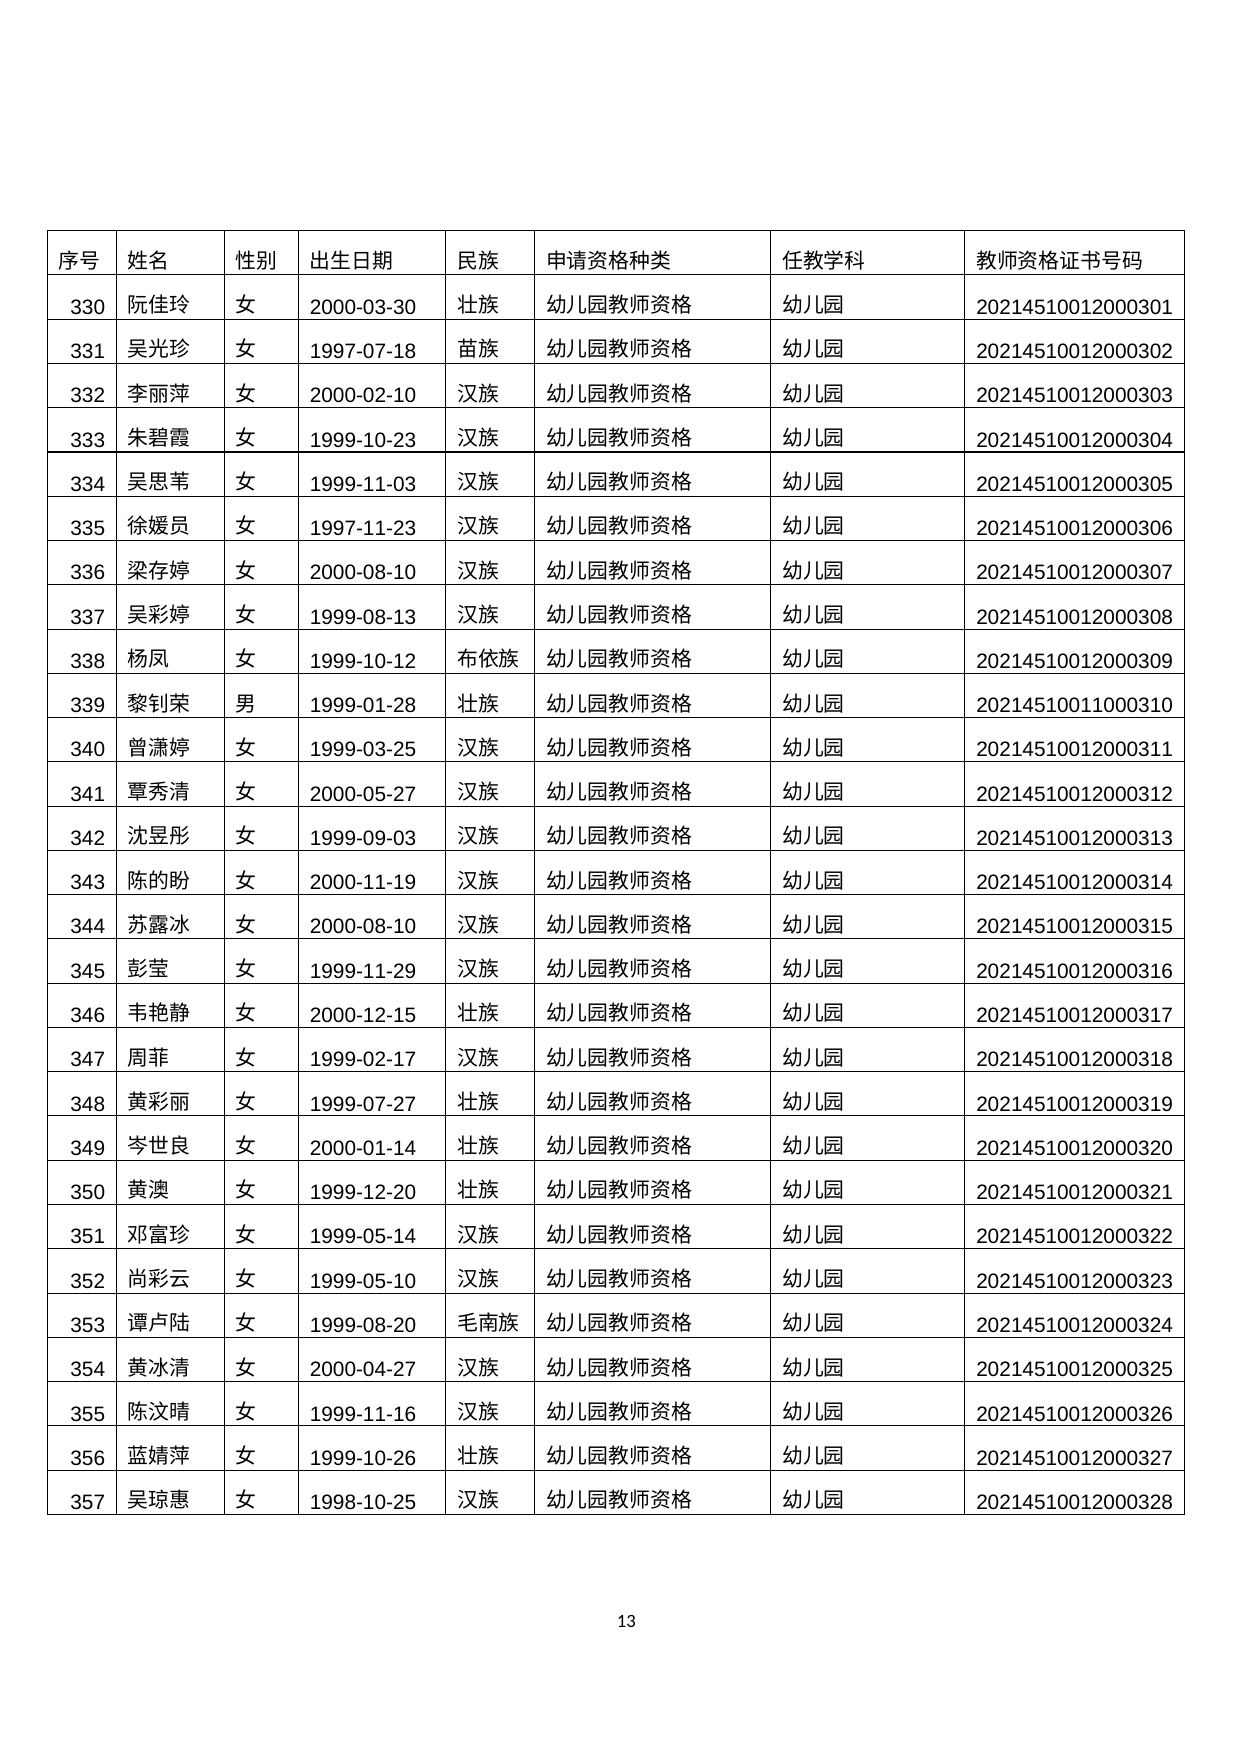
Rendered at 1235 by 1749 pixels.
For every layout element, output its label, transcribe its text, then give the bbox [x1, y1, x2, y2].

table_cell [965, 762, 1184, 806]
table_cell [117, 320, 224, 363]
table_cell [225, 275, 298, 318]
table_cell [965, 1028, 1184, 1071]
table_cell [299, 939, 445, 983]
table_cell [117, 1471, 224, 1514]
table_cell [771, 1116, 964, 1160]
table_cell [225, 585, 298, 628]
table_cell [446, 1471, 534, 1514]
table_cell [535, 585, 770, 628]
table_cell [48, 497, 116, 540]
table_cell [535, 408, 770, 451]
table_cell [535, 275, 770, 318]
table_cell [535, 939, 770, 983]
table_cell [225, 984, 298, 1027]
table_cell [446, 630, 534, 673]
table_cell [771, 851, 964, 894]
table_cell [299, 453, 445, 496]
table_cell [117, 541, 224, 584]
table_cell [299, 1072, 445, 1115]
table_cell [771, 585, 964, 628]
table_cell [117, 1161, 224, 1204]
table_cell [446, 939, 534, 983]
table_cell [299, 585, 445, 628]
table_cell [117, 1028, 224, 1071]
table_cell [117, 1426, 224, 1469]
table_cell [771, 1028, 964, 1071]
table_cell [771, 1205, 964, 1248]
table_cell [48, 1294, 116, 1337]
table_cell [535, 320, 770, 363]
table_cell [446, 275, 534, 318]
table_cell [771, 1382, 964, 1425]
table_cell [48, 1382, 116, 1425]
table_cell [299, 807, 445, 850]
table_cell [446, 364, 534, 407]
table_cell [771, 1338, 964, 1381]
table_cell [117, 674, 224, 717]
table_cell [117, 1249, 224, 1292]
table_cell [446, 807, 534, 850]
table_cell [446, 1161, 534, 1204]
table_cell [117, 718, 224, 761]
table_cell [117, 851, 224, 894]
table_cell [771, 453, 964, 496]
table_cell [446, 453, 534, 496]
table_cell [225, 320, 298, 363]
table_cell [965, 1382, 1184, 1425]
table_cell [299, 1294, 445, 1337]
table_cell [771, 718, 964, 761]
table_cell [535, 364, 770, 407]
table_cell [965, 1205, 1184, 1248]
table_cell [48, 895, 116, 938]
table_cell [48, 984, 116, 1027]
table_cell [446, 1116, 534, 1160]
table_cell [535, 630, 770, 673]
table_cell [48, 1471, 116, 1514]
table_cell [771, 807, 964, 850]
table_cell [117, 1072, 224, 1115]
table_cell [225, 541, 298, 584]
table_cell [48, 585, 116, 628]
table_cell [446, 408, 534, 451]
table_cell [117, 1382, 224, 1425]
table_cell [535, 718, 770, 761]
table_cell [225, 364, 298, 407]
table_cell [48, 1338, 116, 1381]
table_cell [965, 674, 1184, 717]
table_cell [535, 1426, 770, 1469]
table_header 申请资格种类 [535, 231, 770, 274]
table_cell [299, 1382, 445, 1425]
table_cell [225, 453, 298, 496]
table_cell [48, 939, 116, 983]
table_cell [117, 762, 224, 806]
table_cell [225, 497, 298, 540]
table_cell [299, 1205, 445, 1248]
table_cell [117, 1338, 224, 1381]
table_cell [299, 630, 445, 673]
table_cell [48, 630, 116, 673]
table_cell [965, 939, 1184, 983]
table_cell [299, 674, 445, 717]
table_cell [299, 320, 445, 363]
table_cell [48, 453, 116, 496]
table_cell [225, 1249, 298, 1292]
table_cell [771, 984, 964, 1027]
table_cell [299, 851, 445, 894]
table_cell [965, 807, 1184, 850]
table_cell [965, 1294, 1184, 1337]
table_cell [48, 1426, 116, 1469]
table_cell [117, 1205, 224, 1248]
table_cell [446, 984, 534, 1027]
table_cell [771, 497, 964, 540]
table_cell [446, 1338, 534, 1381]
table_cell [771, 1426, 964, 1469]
table_header 性别 [225, 231, 298, 274]
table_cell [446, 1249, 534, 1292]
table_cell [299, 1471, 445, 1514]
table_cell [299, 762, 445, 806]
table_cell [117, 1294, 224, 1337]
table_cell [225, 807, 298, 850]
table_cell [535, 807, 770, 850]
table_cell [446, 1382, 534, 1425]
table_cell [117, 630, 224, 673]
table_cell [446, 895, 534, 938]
table_header 教师资格证书号码 [965, 231, 1184, 274]
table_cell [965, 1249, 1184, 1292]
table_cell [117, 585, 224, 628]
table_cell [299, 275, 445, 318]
table_header 序号 [48, 231, 116, 274]
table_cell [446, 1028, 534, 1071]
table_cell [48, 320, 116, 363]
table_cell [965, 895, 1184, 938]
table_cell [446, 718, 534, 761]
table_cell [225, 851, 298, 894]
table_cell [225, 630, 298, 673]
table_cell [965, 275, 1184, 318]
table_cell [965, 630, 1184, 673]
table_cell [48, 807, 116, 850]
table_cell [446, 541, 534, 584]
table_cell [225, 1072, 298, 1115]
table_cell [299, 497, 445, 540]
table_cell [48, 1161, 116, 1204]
table_header 出生日期 [299, 231, 445, 274]
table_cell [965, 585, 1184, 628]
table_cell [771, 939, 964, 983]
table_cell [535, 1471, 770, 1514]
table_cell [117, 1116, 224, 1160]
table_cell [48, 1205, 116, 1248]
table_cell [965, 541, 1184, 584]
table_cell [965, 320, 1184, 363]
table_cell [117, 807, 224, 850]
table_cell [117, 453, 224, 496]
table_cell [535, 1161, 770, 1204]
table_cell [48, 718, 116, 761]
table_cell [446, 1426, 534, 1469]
table_header 民族 [446, 231, 534, 274]
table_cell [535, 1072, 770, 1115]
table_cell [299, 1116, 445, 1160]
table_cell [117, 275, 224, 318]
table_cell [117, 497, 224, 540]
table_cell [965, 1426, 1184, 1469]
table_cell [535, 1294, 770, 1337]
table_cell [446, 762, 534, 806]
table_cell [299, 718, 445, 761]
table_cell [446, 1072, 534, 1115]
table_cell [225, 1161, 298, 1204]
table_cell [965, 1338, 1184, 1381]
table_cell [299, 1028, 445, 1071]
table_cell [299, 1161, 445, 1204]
table_header 任教学科 [771, 231, 964, 274]
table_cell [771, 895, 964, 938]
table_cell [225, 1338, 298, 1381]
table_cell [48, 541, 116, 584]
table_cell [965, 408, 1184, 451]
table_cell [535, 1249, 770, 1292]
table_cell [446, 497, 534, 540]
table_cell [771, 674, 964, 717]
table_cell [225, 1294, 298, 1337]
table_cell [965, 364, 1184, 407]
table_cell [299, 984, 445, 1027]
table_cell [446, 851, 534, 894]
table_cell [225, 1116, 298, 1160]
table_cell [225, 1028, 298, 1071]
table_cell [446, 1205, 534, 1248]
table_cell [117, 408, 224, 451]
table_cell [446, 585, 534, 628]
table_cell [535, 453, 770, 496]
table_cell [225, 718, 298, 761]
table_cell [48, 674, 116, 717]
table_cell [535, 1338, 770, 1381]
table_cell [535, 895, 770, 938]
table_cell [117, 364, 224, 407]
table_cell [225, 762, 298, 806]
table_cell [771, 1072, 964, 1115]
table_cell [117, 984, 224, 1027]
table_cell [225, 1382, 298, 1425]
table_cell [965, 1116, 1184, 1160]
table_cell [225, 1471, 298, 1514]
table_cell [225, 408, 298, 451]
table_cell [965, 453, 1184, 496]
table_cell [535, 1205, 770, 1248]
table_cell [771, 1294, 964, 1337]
table_header 姓名 [117, 231, 224, 274]
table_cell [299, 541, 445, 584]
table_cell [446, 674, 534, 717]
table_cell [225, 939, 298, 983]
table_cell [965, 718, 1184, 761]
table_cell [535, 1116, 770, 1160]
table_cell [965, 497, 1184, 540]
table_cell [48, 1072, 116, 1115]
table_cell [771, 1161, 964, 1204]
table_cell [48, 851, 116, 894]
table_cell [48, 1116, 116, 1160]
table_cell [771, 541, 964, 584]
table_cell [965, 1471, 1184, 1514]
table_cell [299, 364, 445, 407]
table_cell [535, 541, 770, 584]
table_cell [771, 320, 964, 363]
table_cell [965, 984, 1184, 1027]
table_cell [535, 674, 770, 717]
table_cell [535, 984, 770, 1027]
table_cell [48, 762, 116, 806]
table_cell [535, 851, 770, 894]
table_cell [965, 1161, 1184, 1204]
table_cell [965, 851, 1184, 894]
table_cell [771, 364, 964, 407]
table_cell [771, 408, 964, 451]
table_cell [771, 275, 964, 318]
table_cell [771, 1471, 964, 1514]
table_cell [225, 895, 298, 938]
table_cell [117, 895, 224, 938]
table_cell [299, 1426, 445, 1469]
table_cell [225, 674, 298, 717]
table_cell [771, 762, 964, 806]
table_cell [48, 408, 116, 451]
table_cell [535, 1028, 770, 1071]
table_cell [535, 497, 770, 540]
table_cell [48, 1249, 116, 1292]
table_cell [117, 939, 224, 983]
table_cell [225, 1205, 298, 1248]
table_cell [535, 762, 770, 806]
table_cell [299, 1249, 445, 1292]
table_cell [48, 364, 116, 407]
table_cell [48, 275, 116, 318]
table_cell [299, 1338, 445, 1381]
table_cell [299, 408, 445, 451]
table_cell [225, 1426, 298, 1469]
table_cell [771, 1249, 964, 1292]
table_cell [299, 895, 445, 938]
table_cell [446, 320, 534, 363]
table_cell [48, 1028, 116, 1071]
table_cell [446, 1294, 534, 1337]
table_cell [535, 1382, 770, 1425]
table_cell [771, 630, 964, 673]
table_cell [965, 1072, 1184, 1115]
